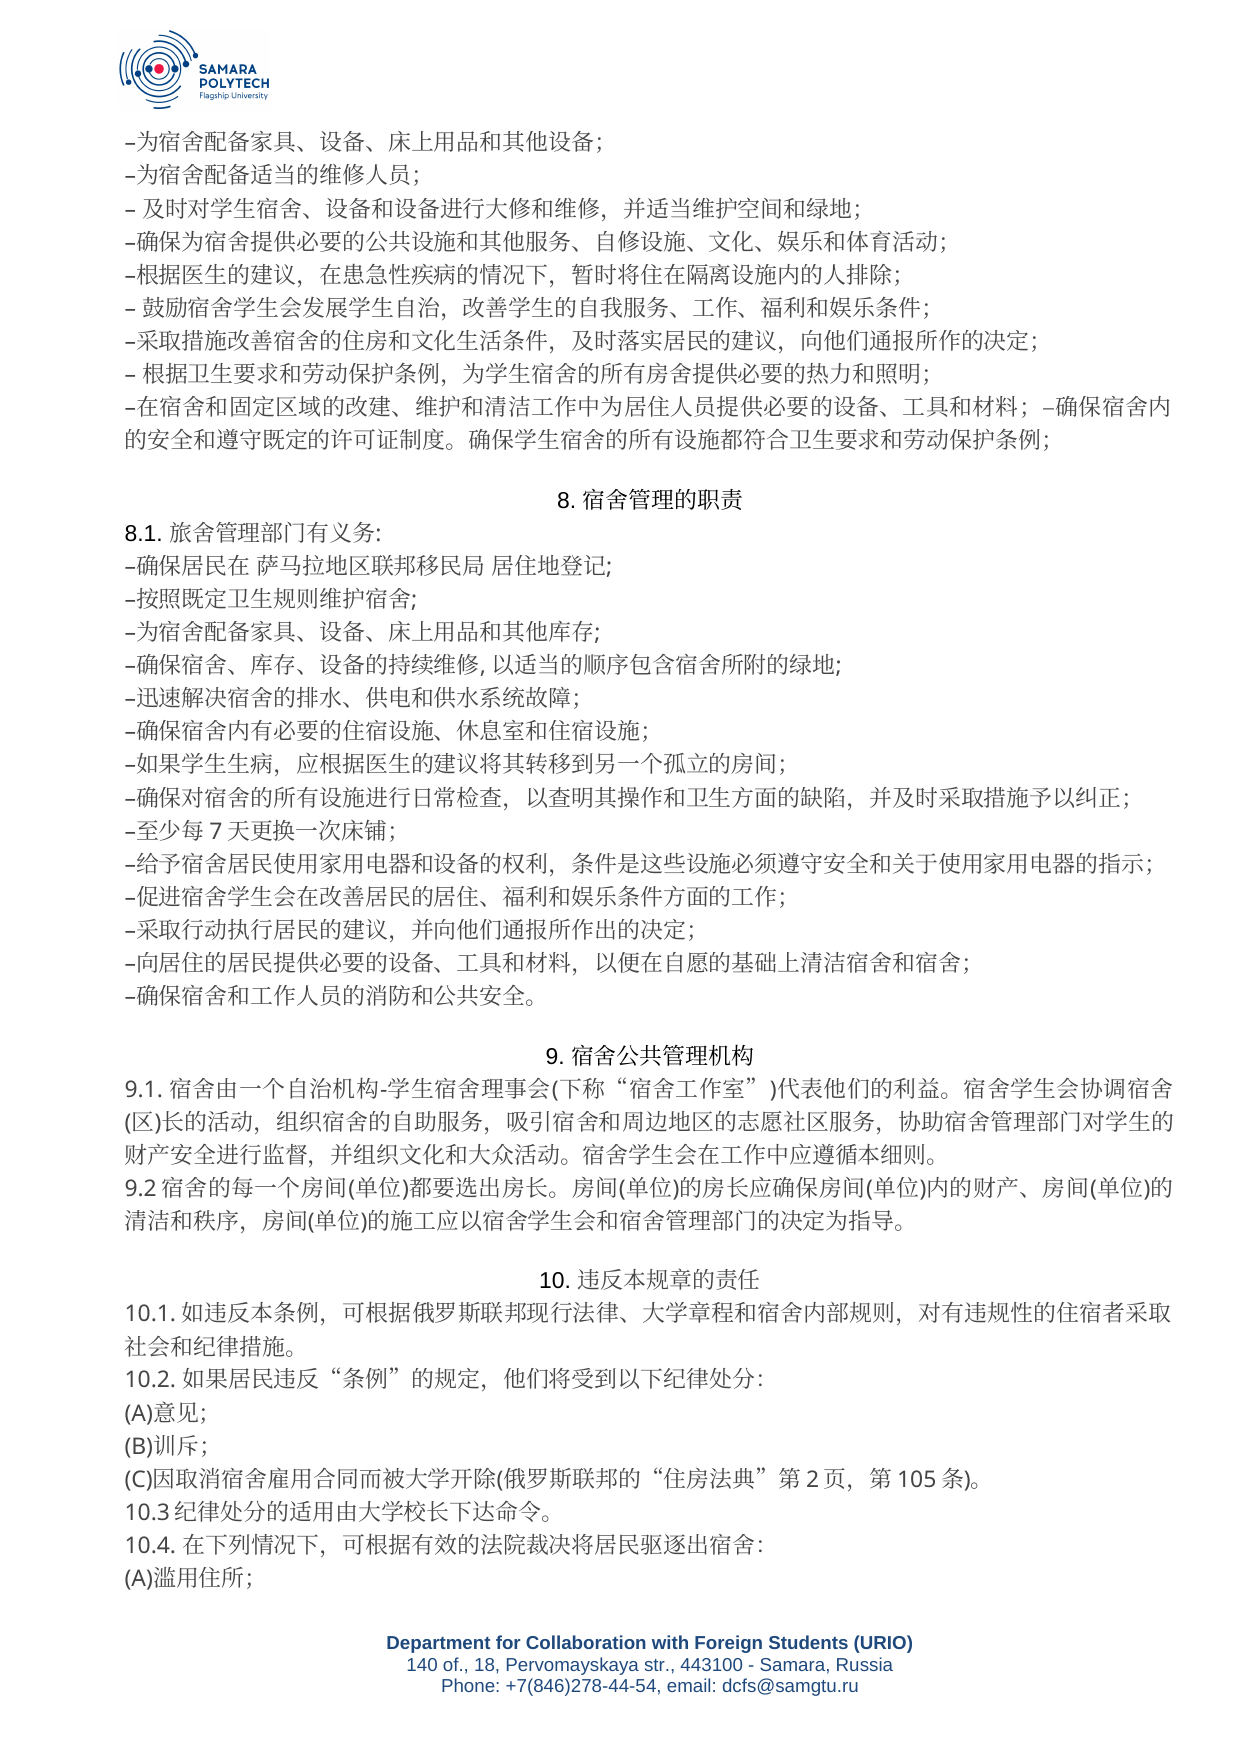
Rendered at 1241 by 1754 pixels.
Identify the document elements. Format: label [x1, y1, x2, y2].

picture [118, 29, 270, 110]
table_header [118, 118, 1181, 1629]
